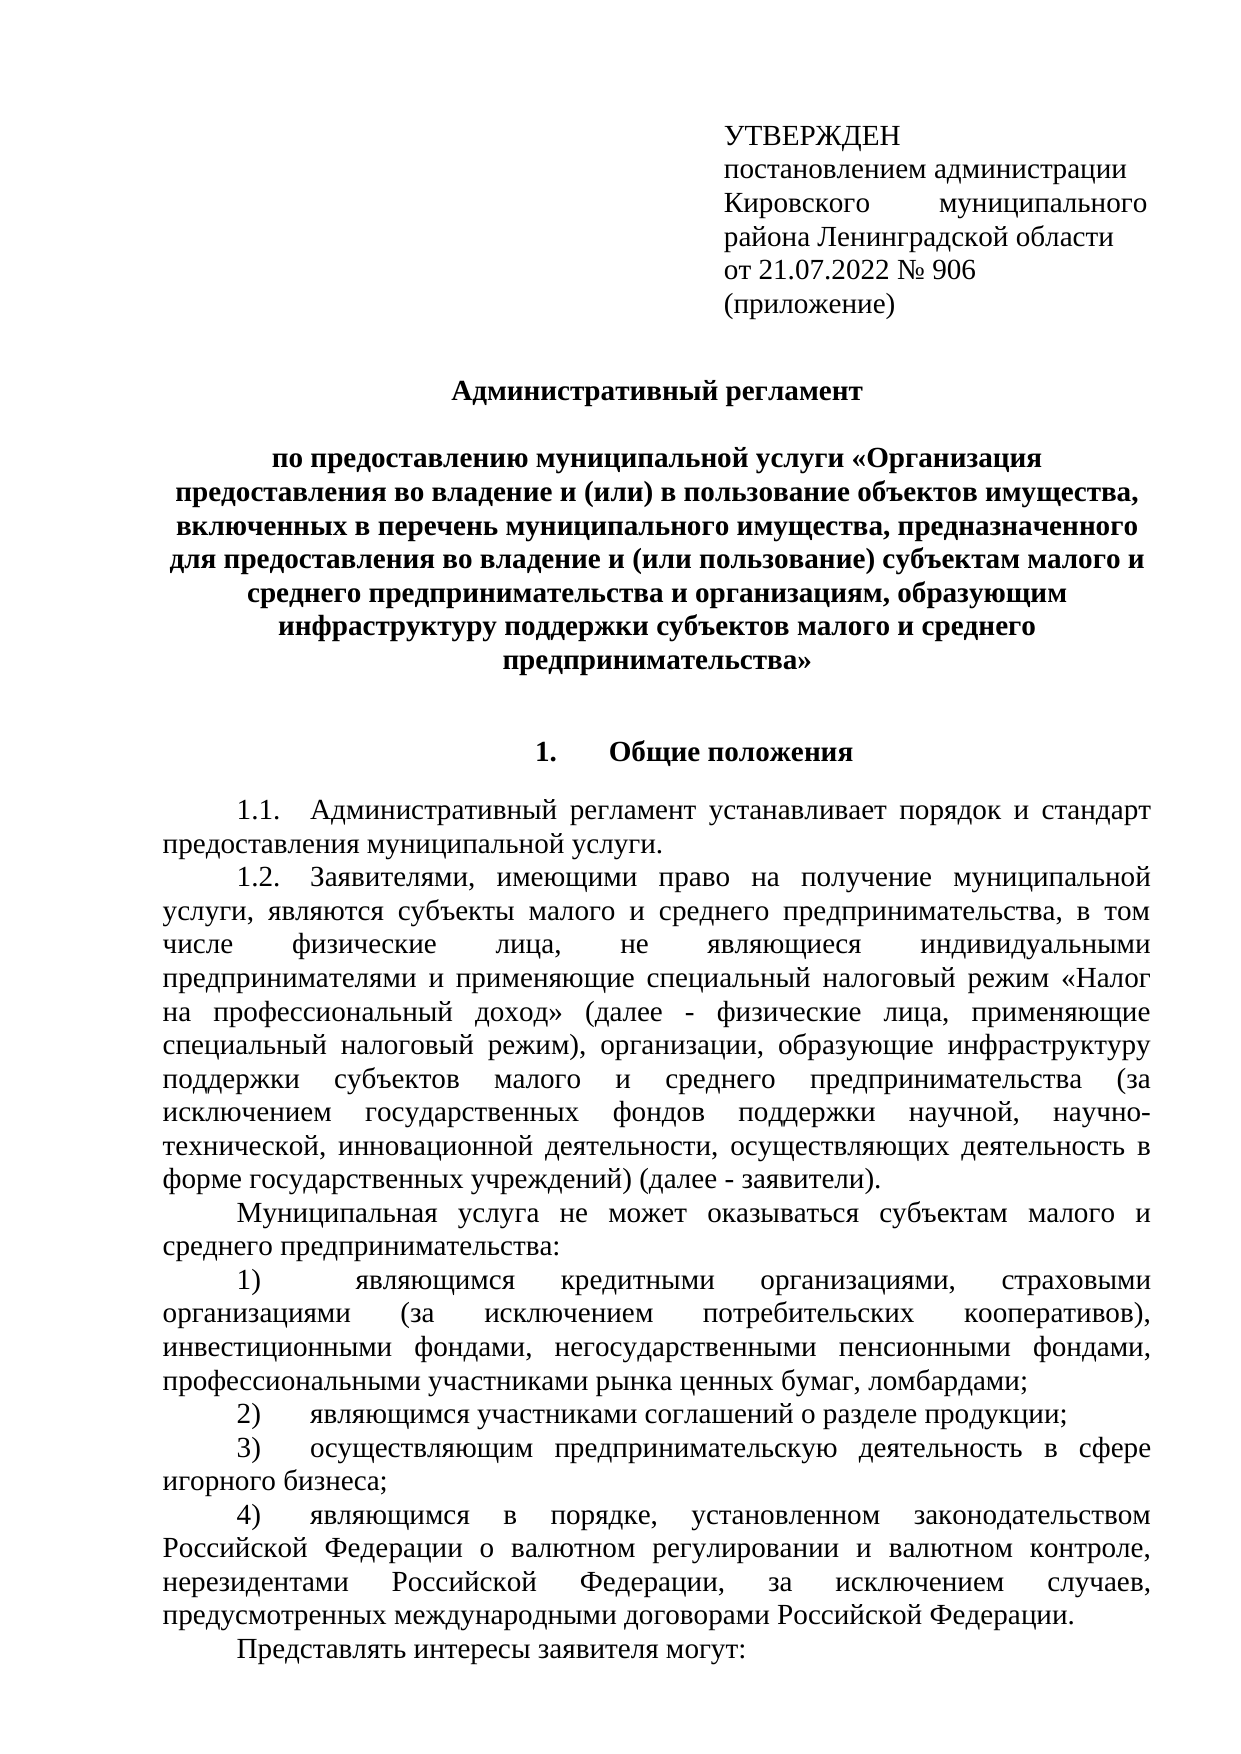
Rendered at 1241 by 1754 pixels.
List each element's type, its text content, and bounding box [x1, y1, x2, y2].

text (приложение) [724, 286, 1147, 319]
list Общие положения [162, 734, 1152, 767]
list являющимся кредитными организациями, страховыми организациями (за исключением потребительских кооперативов), инвестиционными фондами, негосударственными пенсионными фондами, профессиональными участниками рынка ценных бумаг, ломбардами; [162, 1262, 1152, 1396]
list являющимся участниками соглашений о разделе продукции; [162, 1396, 1152, 1430]
text постановлением администрации [724, 152, 1147, 185]
list являющимся в порядке, установленном законодательством Российской Федерации о валютном регулировании и валютном контроле, нерезидентами Российской Федерации, за исключением случаев, предусмотренных международными договорами Российской Федерации. [162, 1497, 1152, 1631]
text по предоставлению муниципальной услуги «Организация предоставления во владение и (или) в пользование объектов имущества, включенных в перечень муниципального имущества, предназначенного для предоставления во владение и (или пользование) субъектам малого и среднего предпринимательства и организациям, образующим инфраструктуру поддержки субъектов малого и среднего предпринимательства» [162, 441, 1152, 675]
text Представлять интересы заявителя могут: [162, 1631, 1152, 1664]
text от 21.07.2022 № 906 [724, 252, 1147, 286]
text Кировского муниципального района Ленинградской области [724, 185, 1147, 252]
list Заявителями, имеющими право на получение муниципальной услуги, являются субъекты малого и среднего предпринимательства, в том числе физические лица, не являющиеся индивидуальными предпринимателями и применяющие специальный налоговый режим «Налог на профессиональный доход» (далее - физические лица, применяющие специальный налоговый режим), организации, образующие инфраструктуру поддержки субъектов малого и среднего предпринимательства (за исключением государственных фондов поддержки научной, научно-технической, инновационной деятельности, осуществляющих деятельность в форме государственных учреждений) (далее - заявители). [162, 859, 1152, 1195]
text Административный регламент [162, 373, 1152, 407]
text Муниципальная услуга не может оказываться субъектам малого и среднего предпринимательства: [162, 1195, 1152, 1262]
list Административный регламент устанавливает порядок и стандарт предоставления муниципальной услуги. [162, 792, 1152, 859]
text УТВЕРЖДЕН [724, 118, 1147, 152]
list осуществляющим предпринимательскую деятельность в сфере игорного бизнеса; [162, 1430, 1152, 1497]
